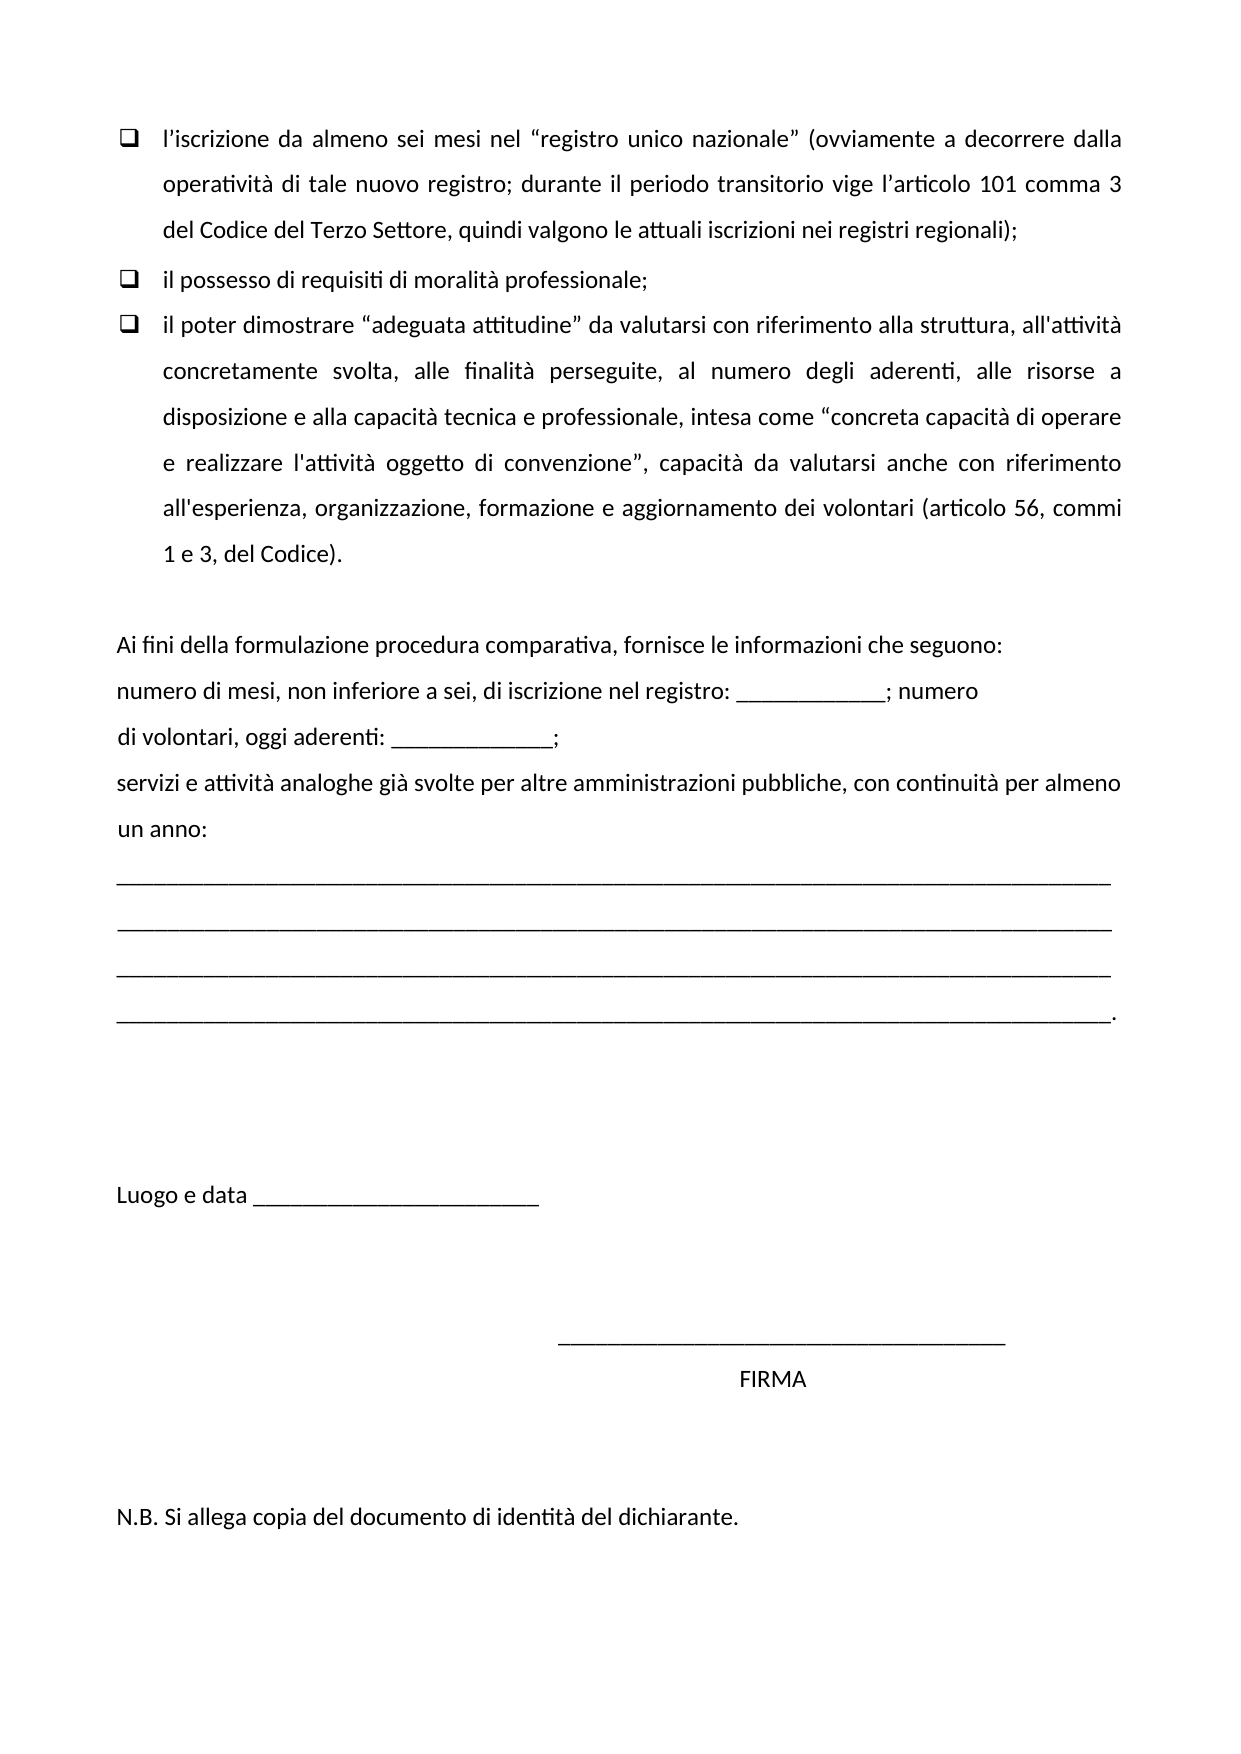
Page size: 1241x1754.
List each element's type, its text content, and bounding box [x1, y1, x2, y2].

text ________________________________________________________________________________ ________________________________________________________________________________ [116, 859, 1123, 935]
list l’iscrizione da almeno sei mesi nel “registro unico nazionale” (ovviamente a decorrere dalla operatività di tale nuovo registro; durante il periodo transitorio vige l’articolo 101 comma 3 del Codice del Terzo Settore, quindi valgono le attuali iscrizioni nei registri regionali); [118, 123, 1124, 245]
text ________________________________________________________________________________. [116, 996, 1123, 1026]
text ________________________________________________________________________________ [116, 950, 1123, 981]
list il poter dimostrare “adeguata attitudine” da valutarsi con riferimento alla struttura, all'attività concretamente svolta, alle finalità perseguite, al numero degli aderenti, alle risorse a disposizione e alla capacità tecnica e professionale, intesa come “concreta capacità di operare e realizzare l'attività oggetto di convenzione”, capacità da valutarsi anche con riferimento all'esperienza, organizzazione, formazione e aggiornamento dei volontari (articolo 56, commi 1 e 3, del Codice). [118, 309, 1124, 569]
text FIRMA [116, 1364, 1133, 1394]
text numero di mesi, non inferiore a sei, di iscrizione nel registro: ____________; numero di volontari, oggi aderenti: _____________; [116, 675, 980, 752]
list il possesso di requisiti di moralità professionale; [118, 264, 1124, 294]
text N.B. Si allega copia del documento di identità del dichiarante. [116, 1501, 1123, 1531]
text Ai fini della formulazione procedura comparativa, fornisce le informazioni che seguono: [116, 630, 1123, 660]
text ____________________________________ [116, 1318, 1133, 1348]
text Luogo e data _______________________ [116, 1179, 1123, 1209]
text servizi e attività analoghe già svolte per altre amministrazioni pubbliche, con continuità per almeno un anno: [116, 767, 1123, 843]
